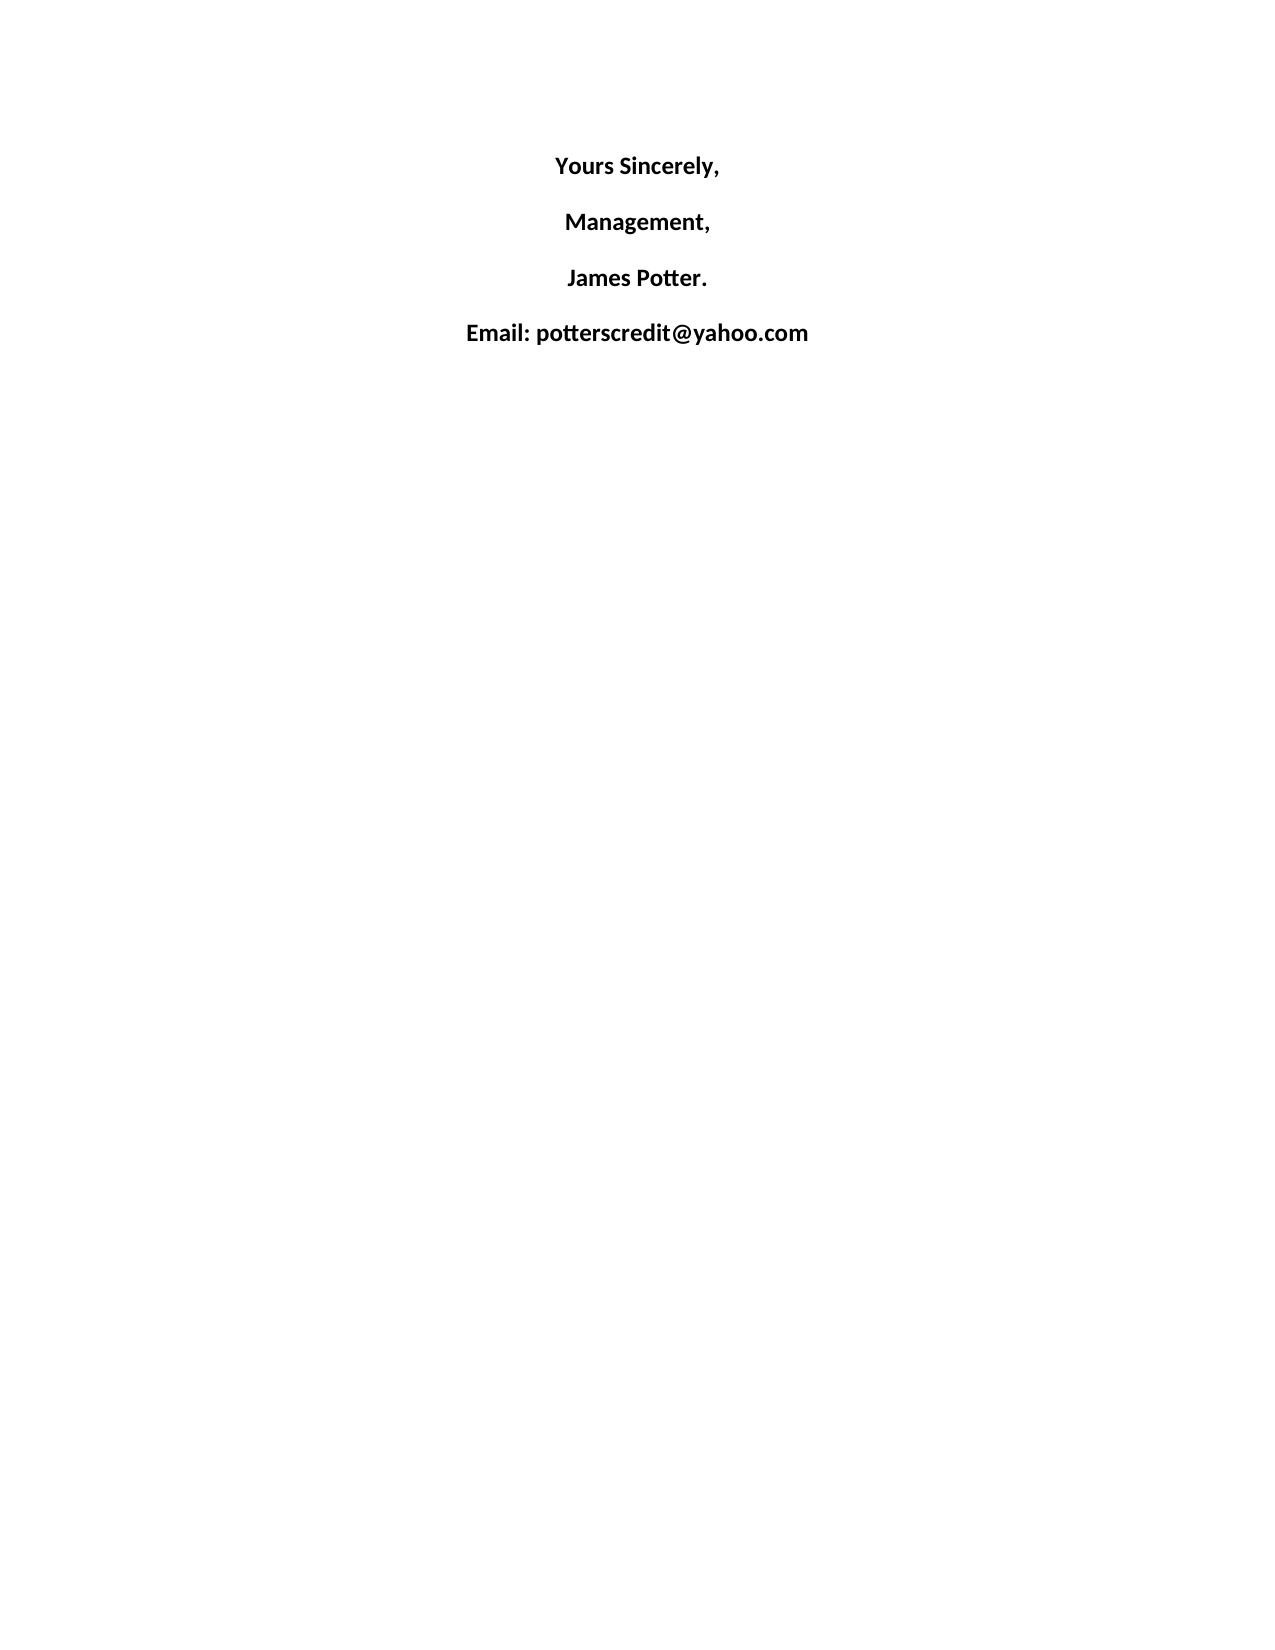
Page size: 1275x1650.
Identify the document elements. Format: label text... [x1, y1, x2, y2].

text James Potter. [150, 262, 1125, 292]
text Email: potterscredit@yahoo.com [150, 317, 1125, 348]
text Yours Sincerely, [150, 150, 1125, 181]
text Management, [150, 206, 1125, 236]
